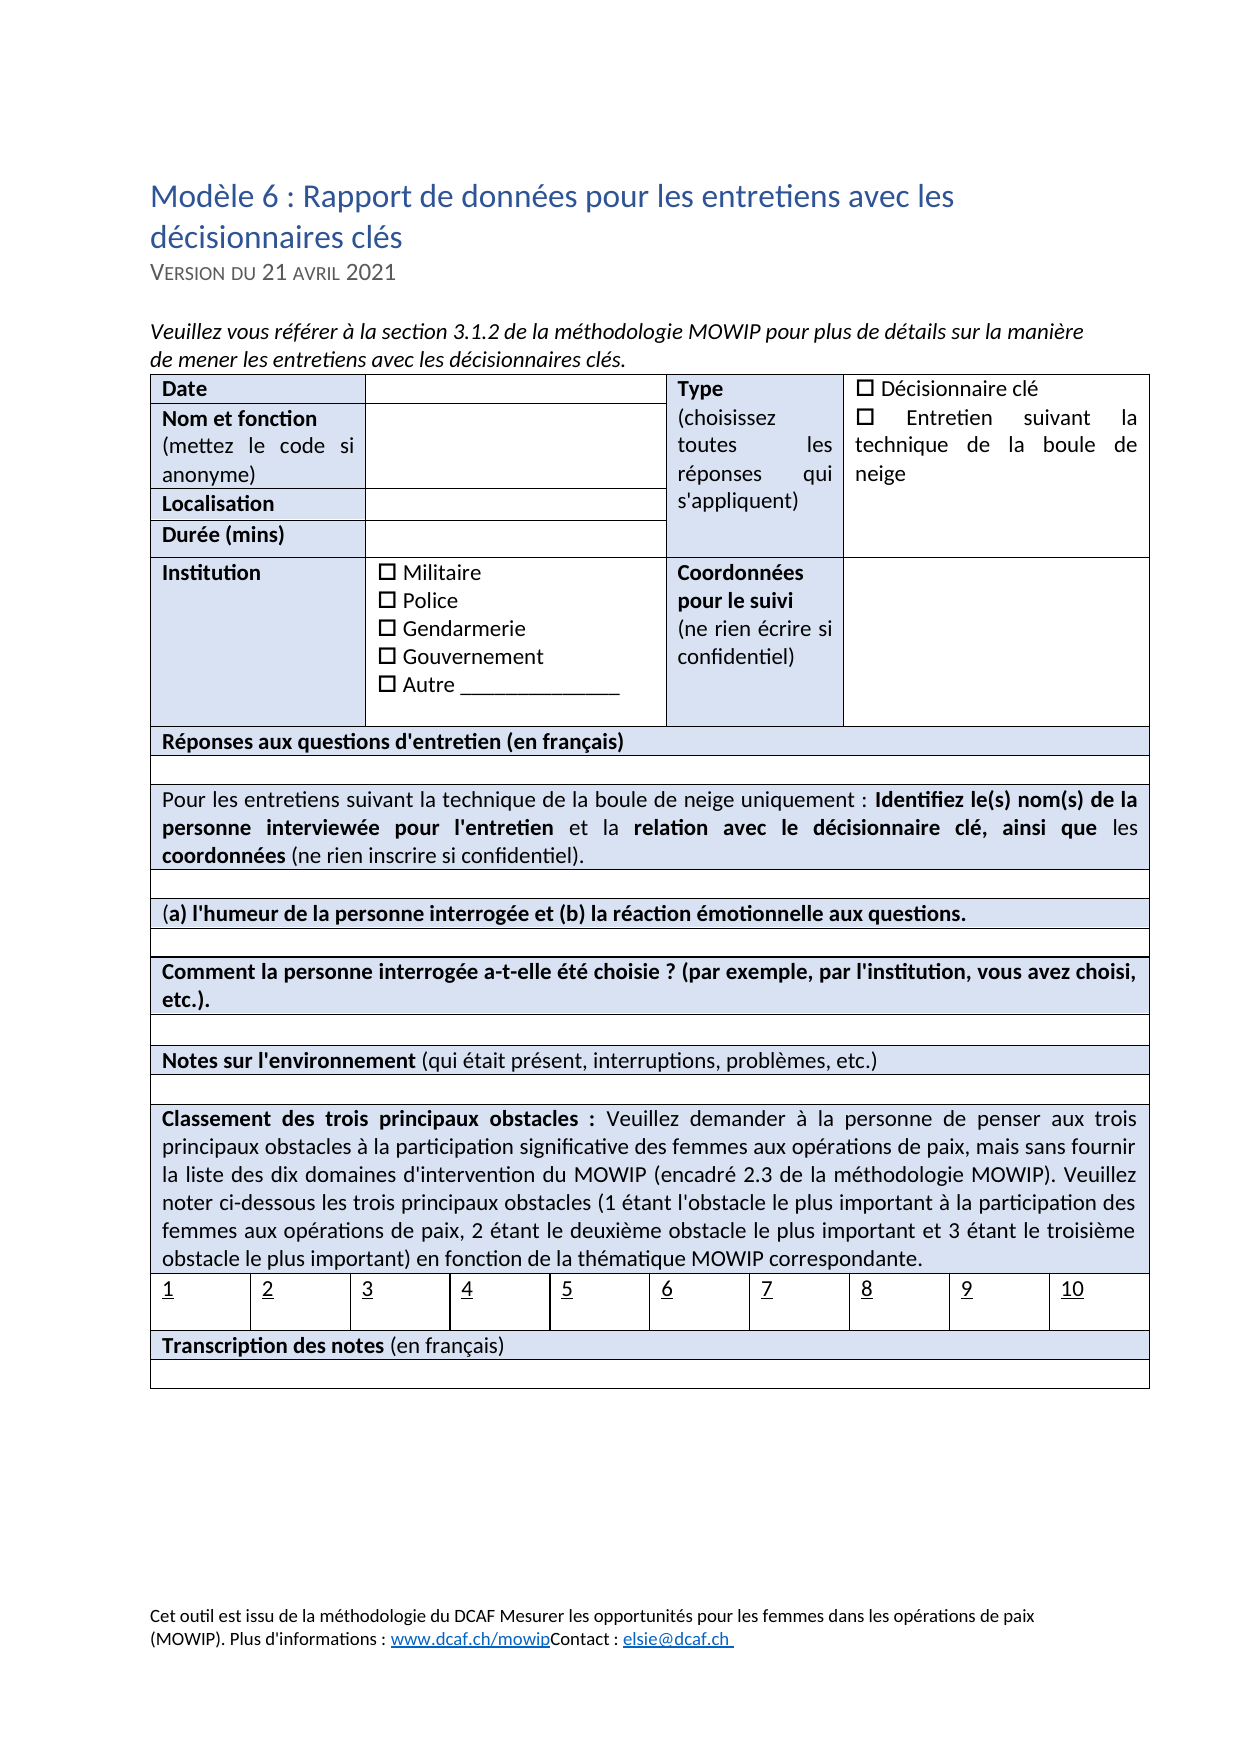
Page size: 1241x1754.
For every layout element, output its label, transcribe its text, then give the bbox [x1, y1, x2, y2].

table_cell [151, 1360, 1149, 1388]
table_cell Durée (mins) [151, 521, 365, 557]
table_cell Institution [151, 558, 365, 726]
table_cell 6 [650, 1274, 749, 1330]
table_header Type (choisissez toutes les réponses qui s'appliquent) [667, 375, 843, 557]
table_cell [366, 404, 666, 488]
table_cell [366, 521, 666, 557]
table_cell [151, 756, 1149, 784]
table_cell 4 [451, 1274, 549, 1330]
table_cell 10 [1050, 1274, 1149, 1330]
table_header [366, 375, 666, 403]
table_cell [151, 870, 1149, 898]
table_cell 3 [351, 1274, 449, 1330]
table_cell Coordonnées pour le suivi (ne rien écrire si confidentiel) [667, 558, 843, 726]
subtitle Modèle 6 : Rapport de données pour les entretiens avec les décisionnaires clés [150, 175, 1090, 256]
table_cell Militaire Police Gendarmerie Gouvernement Autre ______________ [366, 558, 666, 726]
table_cell Localisation [151, 489, 365, 519]
text Veuillez vous référer à la section 3.1.2 de la méthodologie MOWIP pour plus de détails sur la manière de mener les entretiens avec les décisionnaires clés. [150, 317, 1090, 373]
table_cell Notes sur l'environnement (qui était présent, interruptions, problèmes, etc.) [151, 1046, 1149, 1074]
table_cell Réponses aux questions d'entretien (en français) [151, 727, 1149, 755]
table_cell [151, 1075, 1149, 1103]
table_header Décisionnaire clé Entretien suivant la technique de la boule de neige [844, 375, 1149, 557]
table_cell 8 [850, 1274, 949, 1330]
table_cell (a) l'humeur de la personne interrogée et (b) la réaction émotionnelle aux questions. [151, 899, 1149, 927]
table_cell [366, 489, 666, 519]
table_cell 7 [750, 1274, 849, 1330]
table_cell [844, 558, 1149, 726]
table_cell 9 [950, 1274, 1049, 1330]
table_cell [151, 1015, 1149, 1045]
table_cell Comment la personne interrogée a-t-elle été choisie ? (par exemple, par l'institution, vous avez choisi, etc.). [151, 958, 1149, 1013]
table_cell Pour les entretiens suivant la technique de la boule de neige uniquement : Identifiez le(s) nom(s) de la personne interviewée pour l'entretien et la relation avec le décisionnaire clé, ainsi que les coordonnées (ne rien inscrire si confidentiel). [151, 785, 1149, 869]
text Version du 21 avril 2021 [150, 256, 1090, 287]
table_header Date [151, 375, 365, 403]
table_cell 5 [551, 1274, 649, 1330]
table_cell Classement des trois principaux obstacles : Veuillez demander à la personne de penser aux trois principaux obstacles à la participation significative des femmes aux opérations de paix, mais sans fournir la liste des dix domaines d'intervention du MOWIP (encadré 2.3 de la méthodologie MOWIP). Veuillez noter ci-dessous les trois principaux obstacles (1 étant l'obstacle le plus important à la participation des femmes aux opérations de paix, 2 étant le deuxième obstacle le plus important et 3 étant le troisième obstacle le plus important) en fonction de la thématique MOWIP correspondante. [151, 1105, 1149, 1273]
table_cell Nom et fonction (mettez le code si anonyme) [151, 404, 365, 488]
table_cell Transcription des notes (en français) [151, 1331, 1149, 1359]
table_cell [151, 929, 1149, 956]
table_cell 2 [251, 1274, 350, 1330]
table_cell 1 [151, 1274, 250, 1330]
